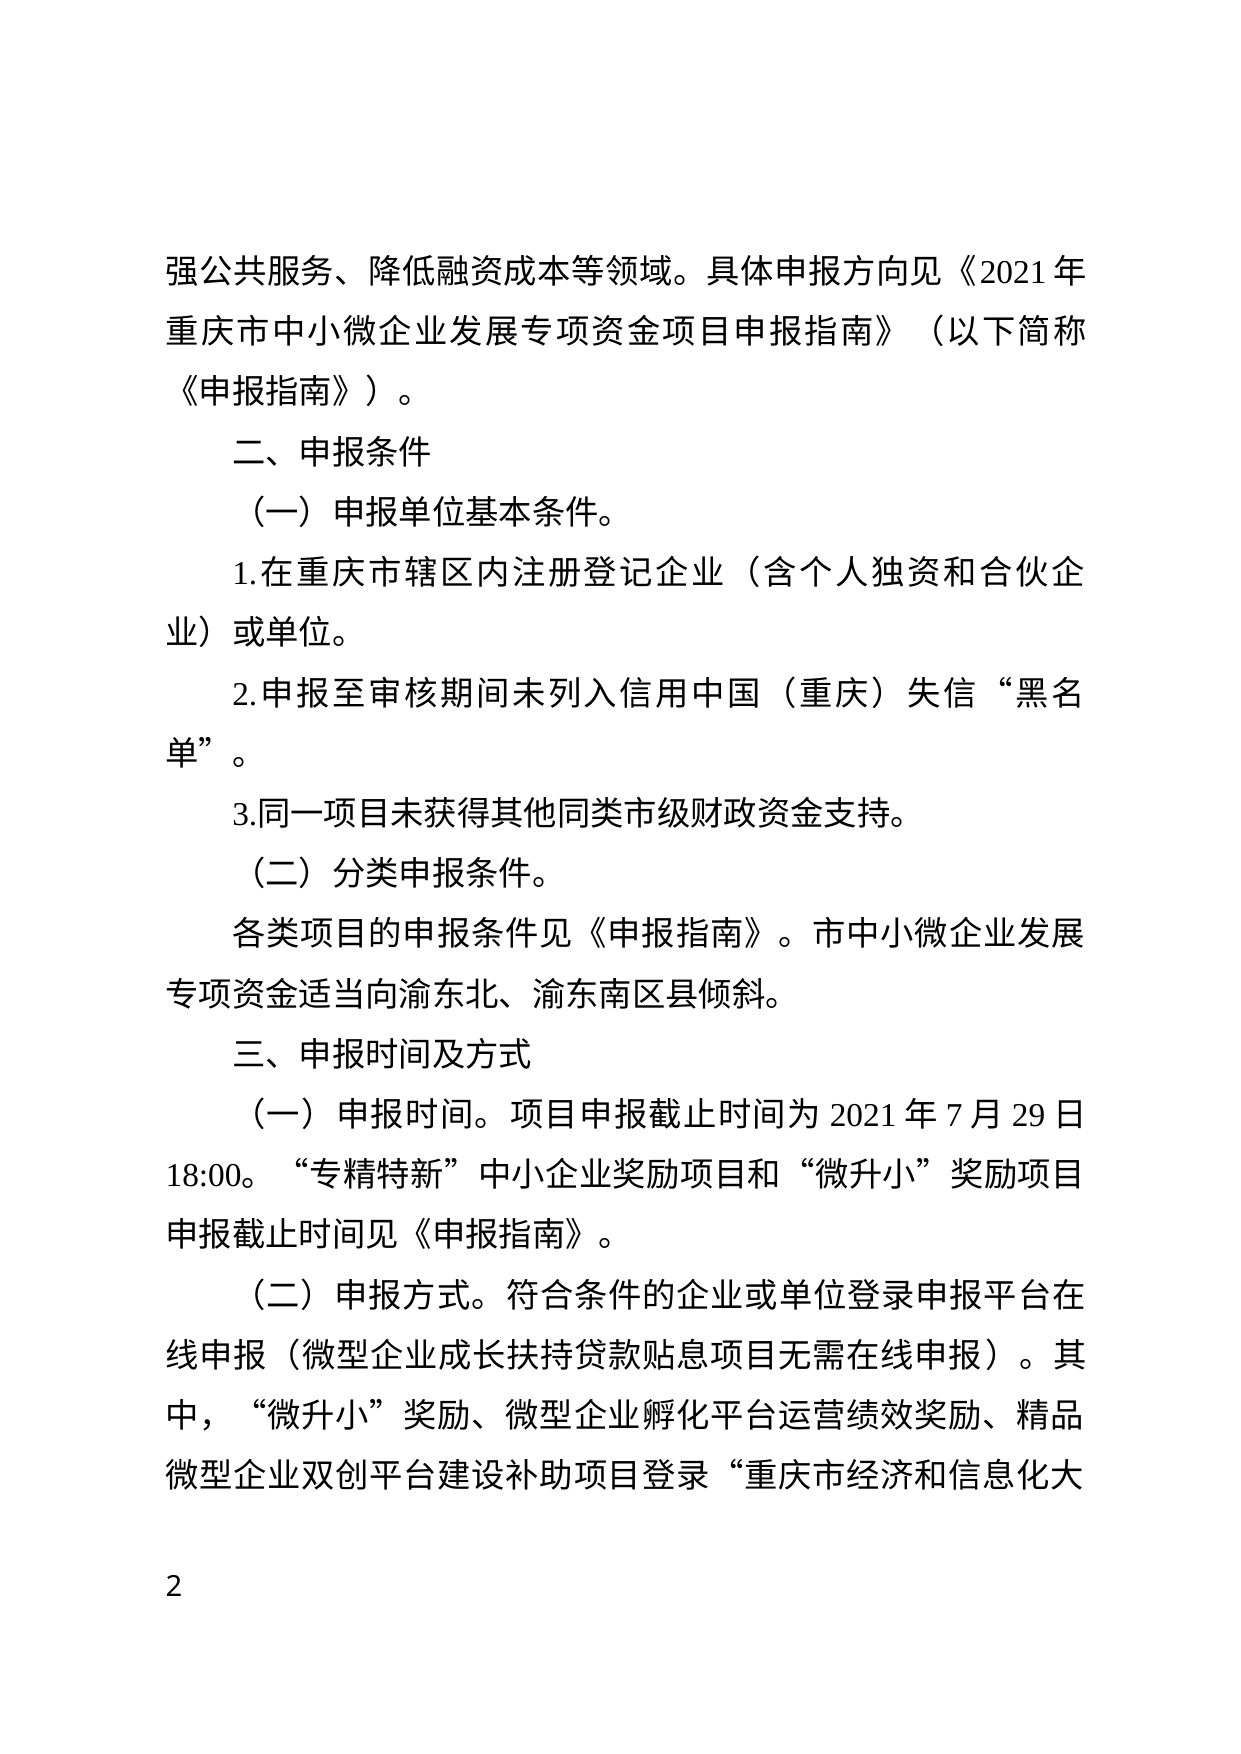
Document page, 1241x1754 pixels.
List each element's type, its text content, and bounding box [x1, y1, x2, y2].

text （二）分类申报条件。 [165, 835, 1087, 895]
text 2.申报至审核期间未列入信用中国（重庆）失信“黑名单”。 [165, 654, 1087, 775]
text 三、申报时间及方式 [165, 1016, 1087, 1076]
text （一）申报时间。项目申报截止时间为2021年7月29日18:00。“专精特新”中小企业奖励项目和“微升小”奖励项目申报截止时间见《申报指南》。 [165, 1194, 1087, 1256]
text （一）申报时间。项目申报截止时间为2021年7月29日18:00。“专精特新”中小企业奖励项目和“微升小”奖励项目申报截止时间见《申报指南》。 [165, 1076, 1087, 1156]
text 1.在重庆市辖区内注册登记企业（含个人独资和合伙企业）或单位。 [165, 534, 1087, 654]
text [165, 1256, 1087, 1497]
text 二、申报条件 [165, 413, 1087, 474]
text 3.同一项目未获得其他同类市级财政资金支持。 [165, 775, 1087, 835]
text （一）申报单位基本条件。 [165, 474, 1087, 534]
text 各类项目的申报条件见《申报指南》。市中小微企业发展专项资金适当向渝东北、渝东南区县倾斜。 [165, 895, 1087, 1016]
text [165, 233, 1087, 413]
